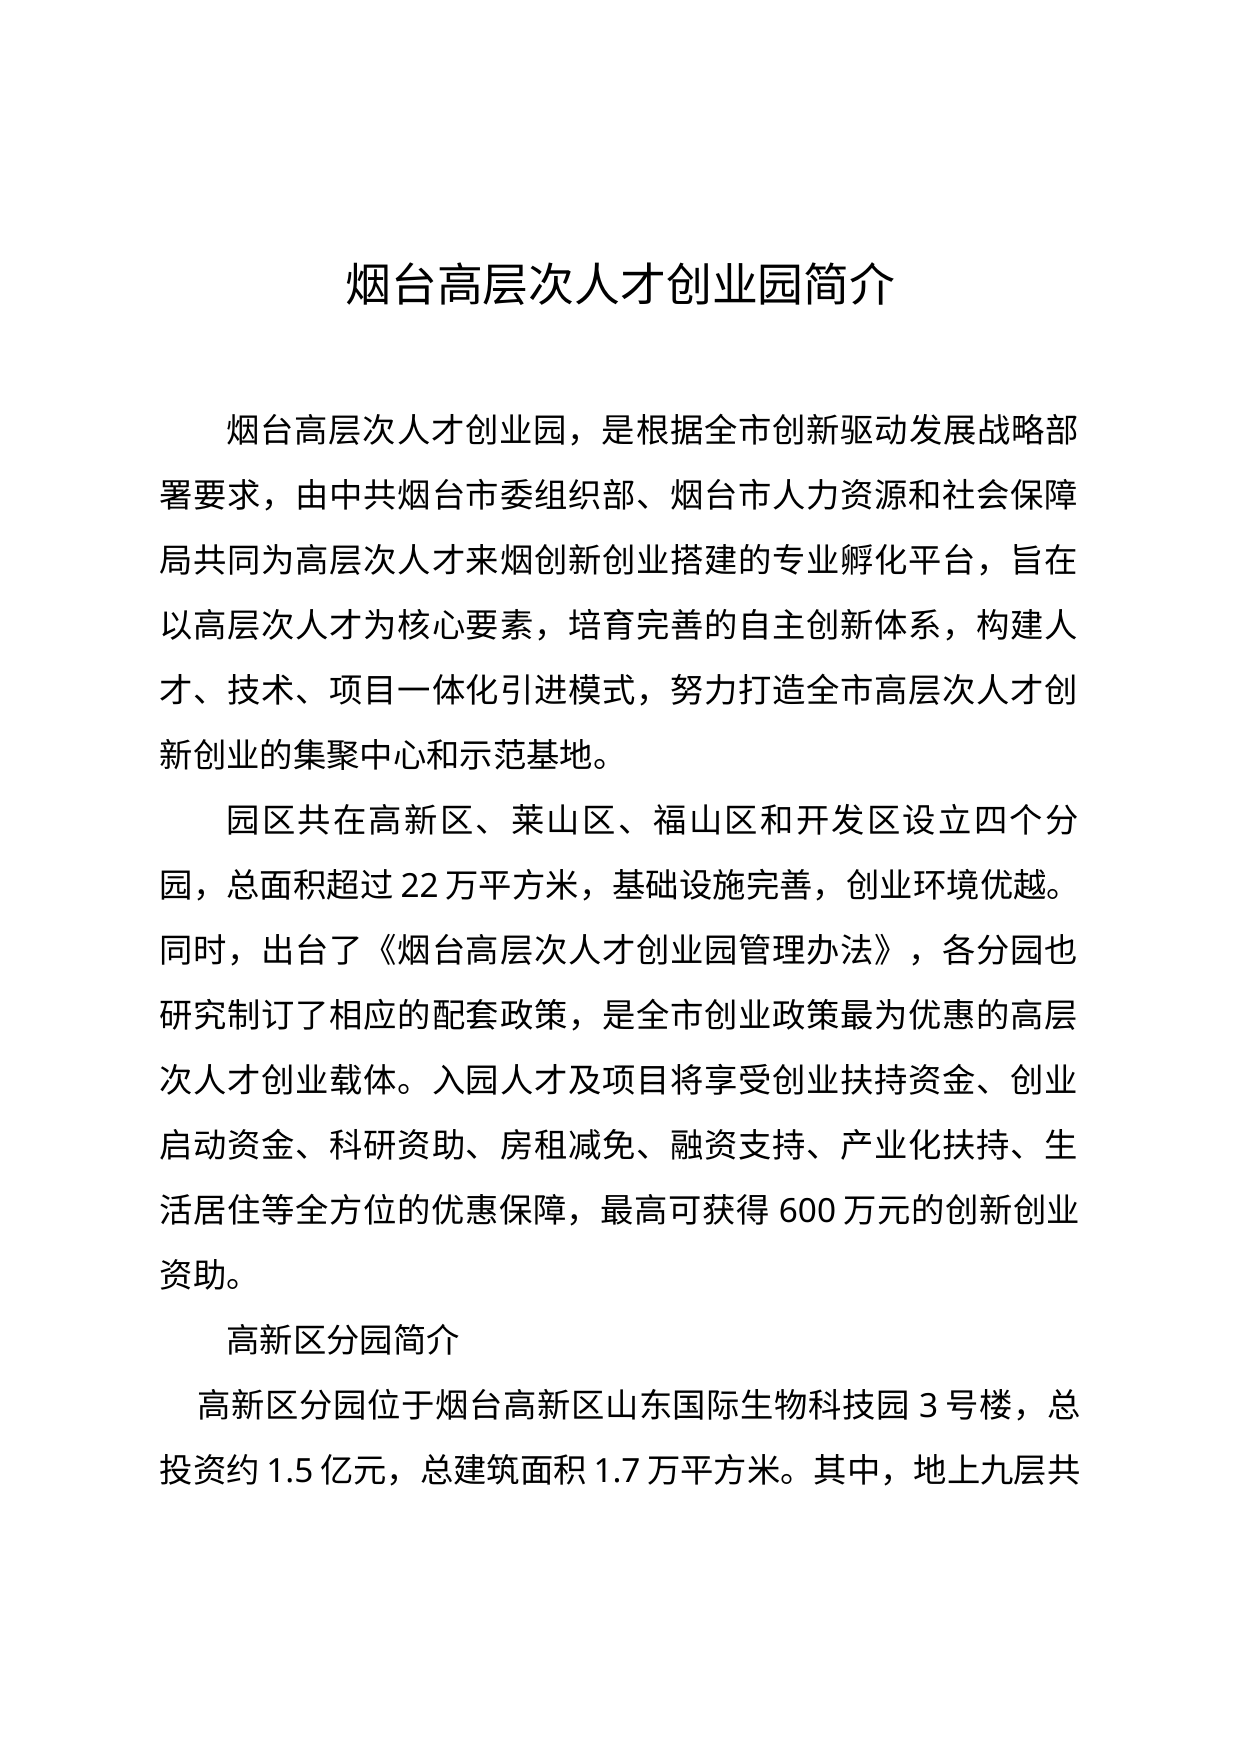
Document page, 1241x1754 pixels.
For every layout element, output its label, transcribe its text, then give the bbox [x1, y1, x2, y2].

text 园区共在高新区、莱山区、福山区和开发区设立四个分园，总面积超过22万平方米，基础设施完善，创业环境优越。同时，出台了《烟台高层次人才创业园管理办法》，各分园也研究制订了相应的配套政策，是全市创业政策最为优惠的高层次人才创业载体。入园人才及项目将享受创业扶持资金、创业启动资金、科研资助、房租减免、融资支持、产业化扶持、生活居住等全方位的优惠保障，最高可获得600万元的创新创业资助。 [159, 785, 1081, 1305]
text 烟台高层次人才创业园，是根据全市创新驱动发展战略部署要求，由中共烟台市委组织部、烟台市人力资源和社会保障局共同为高层次人才来烟创新创业搭建的专业孵化平台，旨在以高层次人才为核心要素，培育完善的自主创新体系，构建人才、技术、项目一体化引进模式，努力打造全市高层次人才创新创业的集聚中心和示范基地。 [159, 395, 1081, 785]
text 烟台高层次人才创业园简介 [159, 233, 1081, 330]
text 高新区分园简介 [159, 1305, 1081, 1370]
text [159, 1370, 1081, 1500]
